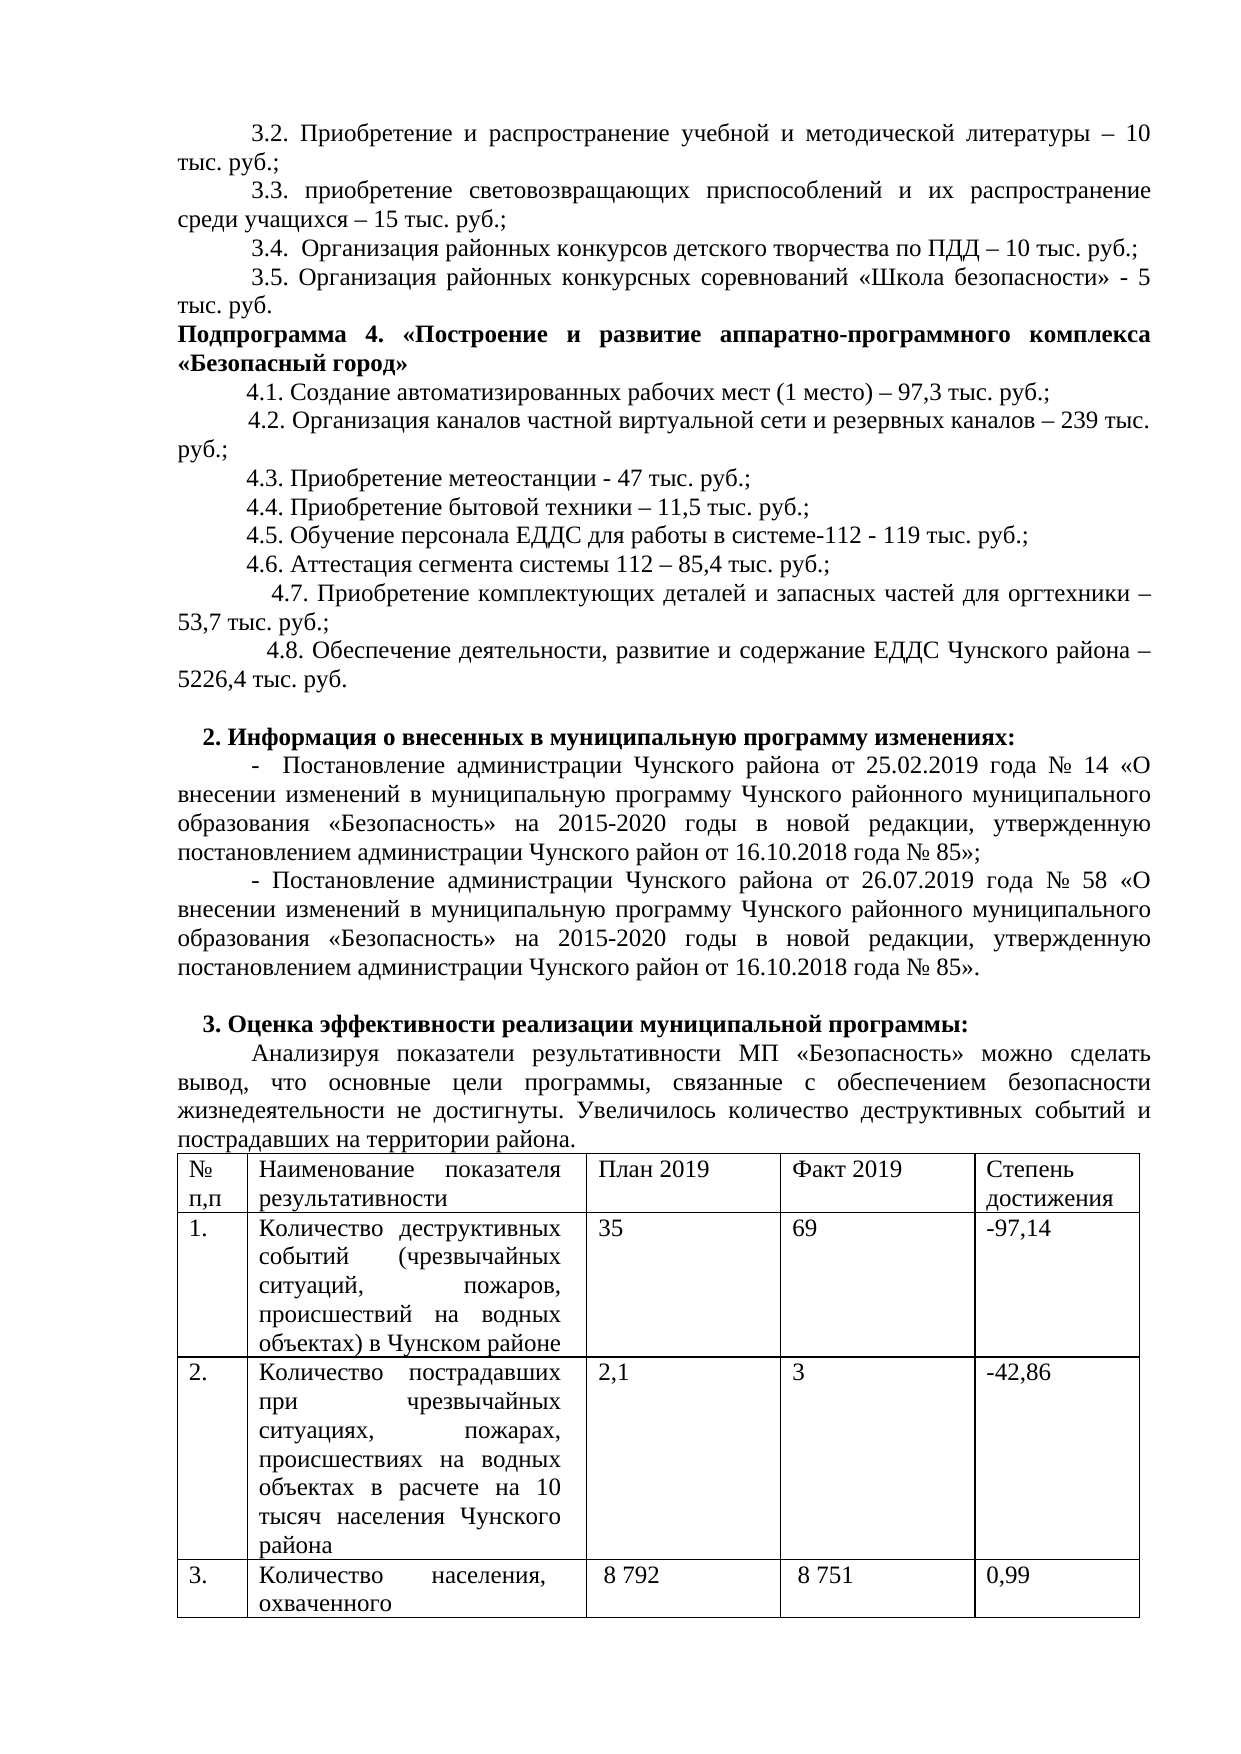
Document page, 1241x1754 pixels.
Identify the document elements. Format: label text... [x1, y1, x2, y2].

text 4.6. Аттестация сегмента системы 112 – 85,4 тыс. руб.; [177, 549, 1152, 578]
table_cell 35 [587, 1213, 780, 1356]
table_cell 3 [781, 1358, 974, 1559]
text 4.8. Обеспечение деятельности, развитие и содержание ЕДДС Чунского района – 5226,4 тыс. руб. [177, 636, 1152, 693]
text Анализируя показатели результативности МП «Безопасность» можно сделать вывод, что основные цели программы, связанные с обеспечением безопасности жизнедеятельности не достигнуты. Увеличилось количество деструктивных событий и пострадавших на территории района. [177, 1038, 1152, 1153]
table_header План 2019 [587, 1154, 780, 1212]
text 4.7. Приобретение комплектующих деталей и запасных частей для оргтехники – 53,7 тыс. руб.; [177, 578, 1152, 636]
table_cell -97,14 [976, 1213, 1139, 1356]
table_header Наименование показателя результативности [248, 1154, 586, 1212]
text 4.1. Создание автоматизированных рабочих мест (1 место) – 97,3 тыс. руб.; [177, 377, 1152, 406]
table_cell Количество деструктивных событий (чрезвычайных ситуаций, пожаров, происшествий на водных объектах) в Чунском районе [248, 1213, 586, 1356]
table_cell 69 [781, 1213, 974, 1356]
table_header № п,п [178, 1154, 247, 1212]
table_cell 3. [178, 1560, 247, 1617]
text 3.2. Приобретение и распространение учебной и методической литературы – 10 тыс. руб.; [177, 118, 1152, 176]
table_cell -42,86 [976, 1358, 1139, 1559]
text 4.3. Приобретение метеостанции - 47 тыс. руб.; [177, 463, 1152, 492]
table_header Степень достижения [976, 1154, 1139, 1212]
table_cell 8 792 [587, 1560, 780, 1617]
text 3.4. Организация районных конкурсов детского творчества по ПДД – 10 тыс. руб.; [177, 233, 1152, 262]
table_cell 0,99 [976, 1560, 1139, 1617]
text 4.2. Организация каналов частной виртуальной сети и резервных каналов – 239 тыс. руб.; [177, 406, 1152, 463]
table_cell 1. [178, 1213, 247, 1356]
text 3.5. Организация районных конкурсных соревнований «Школа безопасности» - 5 тыс. руб. [177, 262, 1152, 319]
text - Постановление администрации Чунского района от 25.02.2019 года № 14 «О внесении изменений в муниципальную программу Чунского районного муниципального образования «Безопасность» на 2015-2020 годы в новой редакции, утвержденную постановлением администрации Чунского район от 16.10.2018 года № 85»; [177, 751, 1152, 866]
text - Постановление администрации Чунского района от 26.07.2019 года № 58 «О внесении изменений в муниципальную программу Чунского районного муниципального образования «Безопасность» на 2015-2020 годы в новой редакции, утвержденную постановлением администрации Чунского район от 16.10.2018 года № 85». [177, 866, 1152, 981]
table_cell 2. [178, 1358, 247, 1559]
text 3.3. приобретение световозвращающих приспособлений и их распространение среди учащихся – 15 тыс. руб.; [177, 176, 1152, 233]
table_cell 2,1 [587, 1358, 780, 1559]
table_cell 8 751 [781, 1560, 974, 1617]
table_cell Количество пострадавших при чрезвычайных ситуациях, пожарах, происшествиях на водных объектах в расчете на 10 тысяч населения Чунского района [248, 1358, 586, 1559]
table_header Факт 2019 [781, 1154, 974, 1212]
text 4.5. Обучение персонала ЕДДС для работы в системе-112 - 119 тыс. руб.; [177, 521, 1152, 549]
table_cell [248, 1560, 586, 1617]
text Подпрограмма 4. «Построение и развитие аппаратно-программного комплекса «Безопасный город» [177, 319, 1152, 377]
text 3. Оценка эффективности реализации муниципальной программы: [177, 1009, 1152, 1038]
text 4.4. Приобретение бытовой техники – 11,5 тыс. руб.; [177, 492, 1152, 521]
text 2. Информация о внесенных в муниципальную программу изменениях: [177, 722, 1152, 751]
